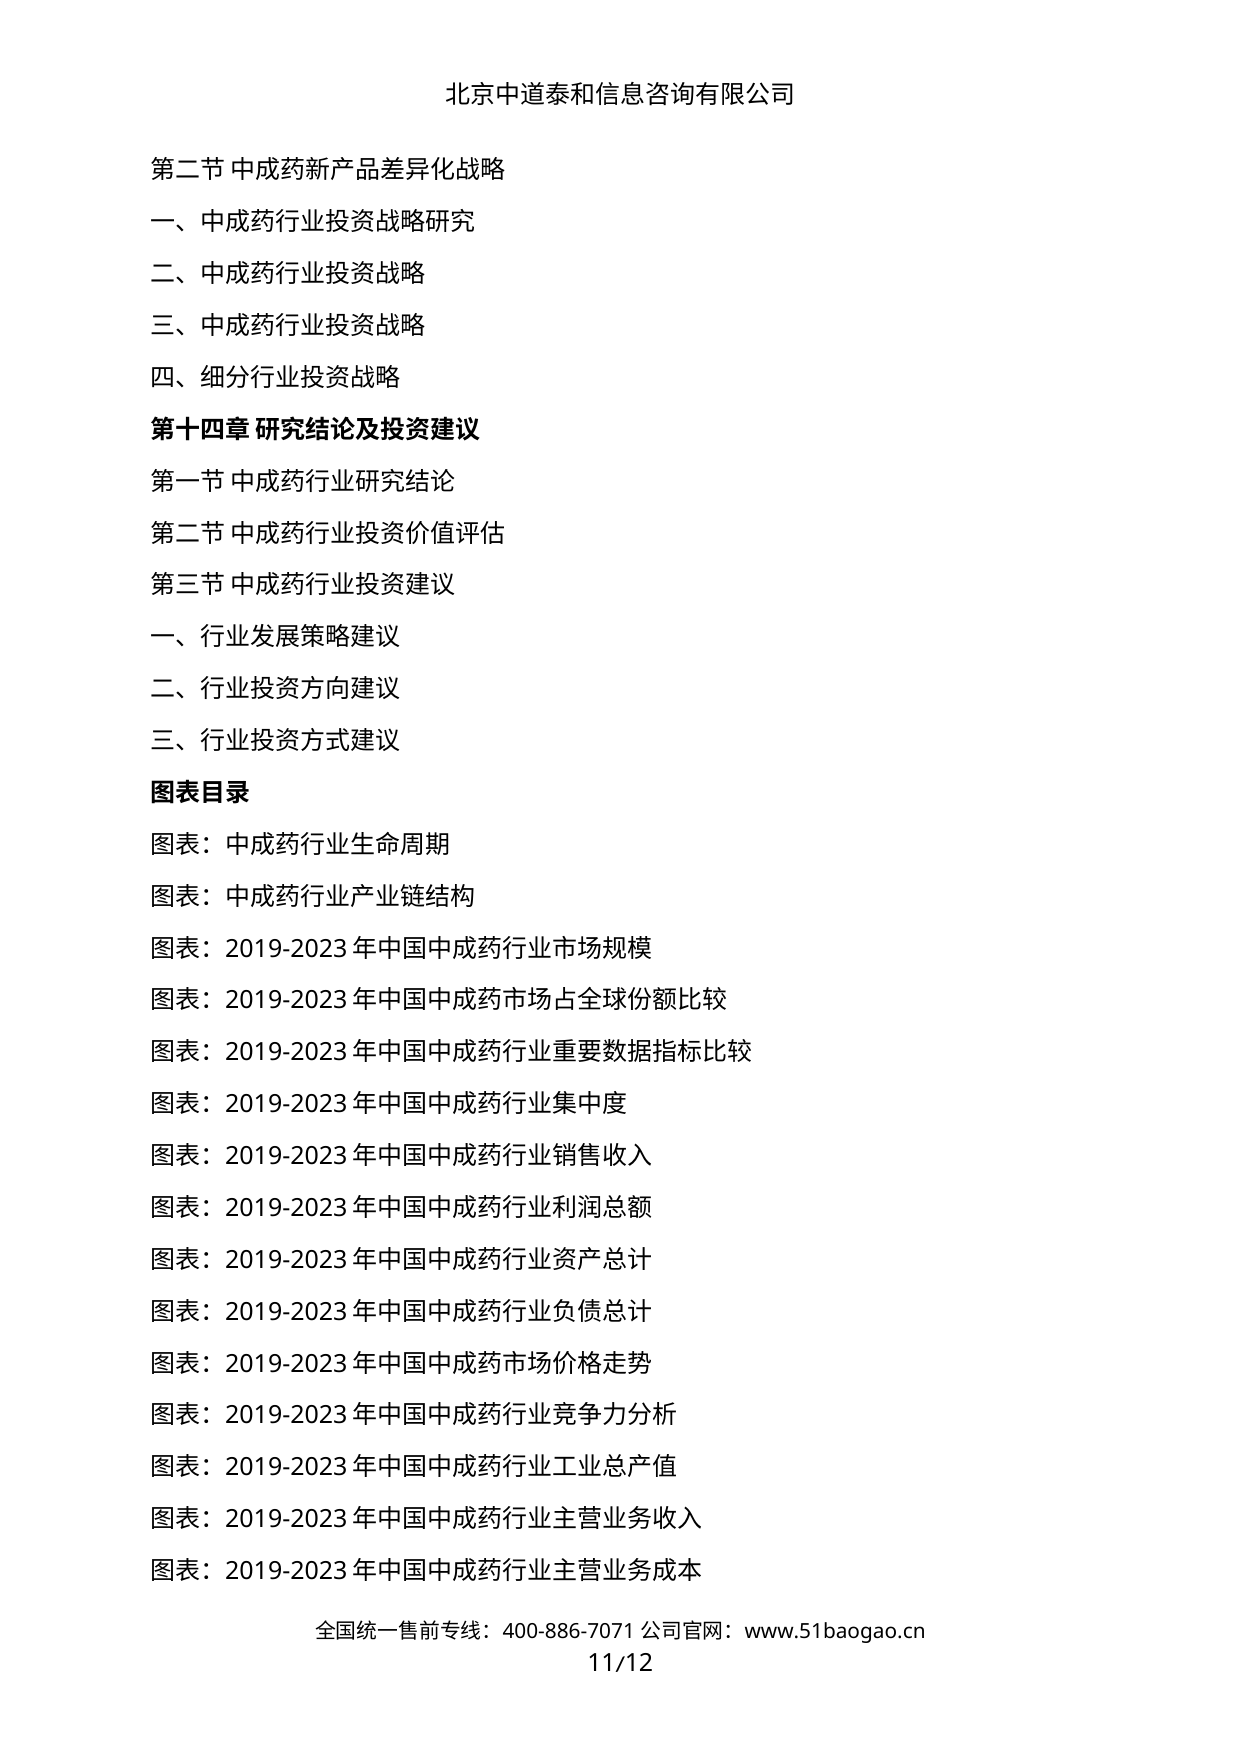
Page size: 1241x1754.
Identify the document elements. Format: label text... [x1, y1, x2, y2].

text 图表：2019-2023年中国中成药行业重要数据指标比较 [150, 1032, 1090, 1068]
text 图表：中成药行业产业链结构 [150, 876, 1090, 912]
text 一、行业发展策略建议 [150, 617, 1090, 653]
text 图表：中成药行业生命周期 [150, 824, 1090, 861]
text 三、行业投资方式建议 [150, 721, 1090, 757]
text 图表：2019-2023年中国中成药行业销售收入 [150, 1136, 1090, 1172]
text 图表：2019-2023年中国中成药行业主营业务成本 [150, 1551, 1090, 1587]
text 第十四章 研究结论及投资建议 [150, 409, 1090, 446]
text 图表：2019-2023年中国中成药行业市场规模 [150, 928, 1090, 964]
text 图表：2019-2023年中国中成药行业竞争力分析 [150, 1395, 1090, 1431]
text 图表：2019-2023年中国中成药市场占全球份额比较 [150, 980, 1090, 1016]
text 图表：2019-2023年中国中成药行业工业总产值 [150, 1447, 1090, 1483]
text 图表目录 [150, 772, 1090, 809]
text 图表：2019-2023年中国中成药行业利润总额 [150, 1187, 1090, 1224]
text 二、中成药行业投资战略 [150, 254, 1090, 290]
text 三、中成药行业投资战略 [150, 306, 1090, 342]
text 图表：2019-2023年中国中成药行业资产总计 [150, 1239, 1090, 1276]
text 第二节 中成药行业投资价值评估 [150, 513, 1090, 549]
text 图表：2019-2023年中国中成药行业负债总计 [150, 1291, 1090, 1327]
text 第二节 中成药新产品差异化战略 [150, 150, 1090, 186]
text 四、细分行业投资战略 [150, 357, 1090, 394]
text 图表：2019-2023年中国中成药行业主营业务收入 [150, 1499, 1090, 1535]
text 图表：2019-2023年中国中成药市场价格走势 [150, 1343, 1090, 1379]
text 第一节 中成药行业研究结论 [150, 461, 1090, 497]
text 图表：2019-2023年中国中成药行业集中度 [150, 1084, 1090, 1120]
text 第三节 中成药行业投资建议 [150, 565, 1090, 601]
text 一、中成药行业投资战略研究 [150, 202, 1090, 238]
text 二、行业投资方向建议 [150, 669, 1090, 705]
